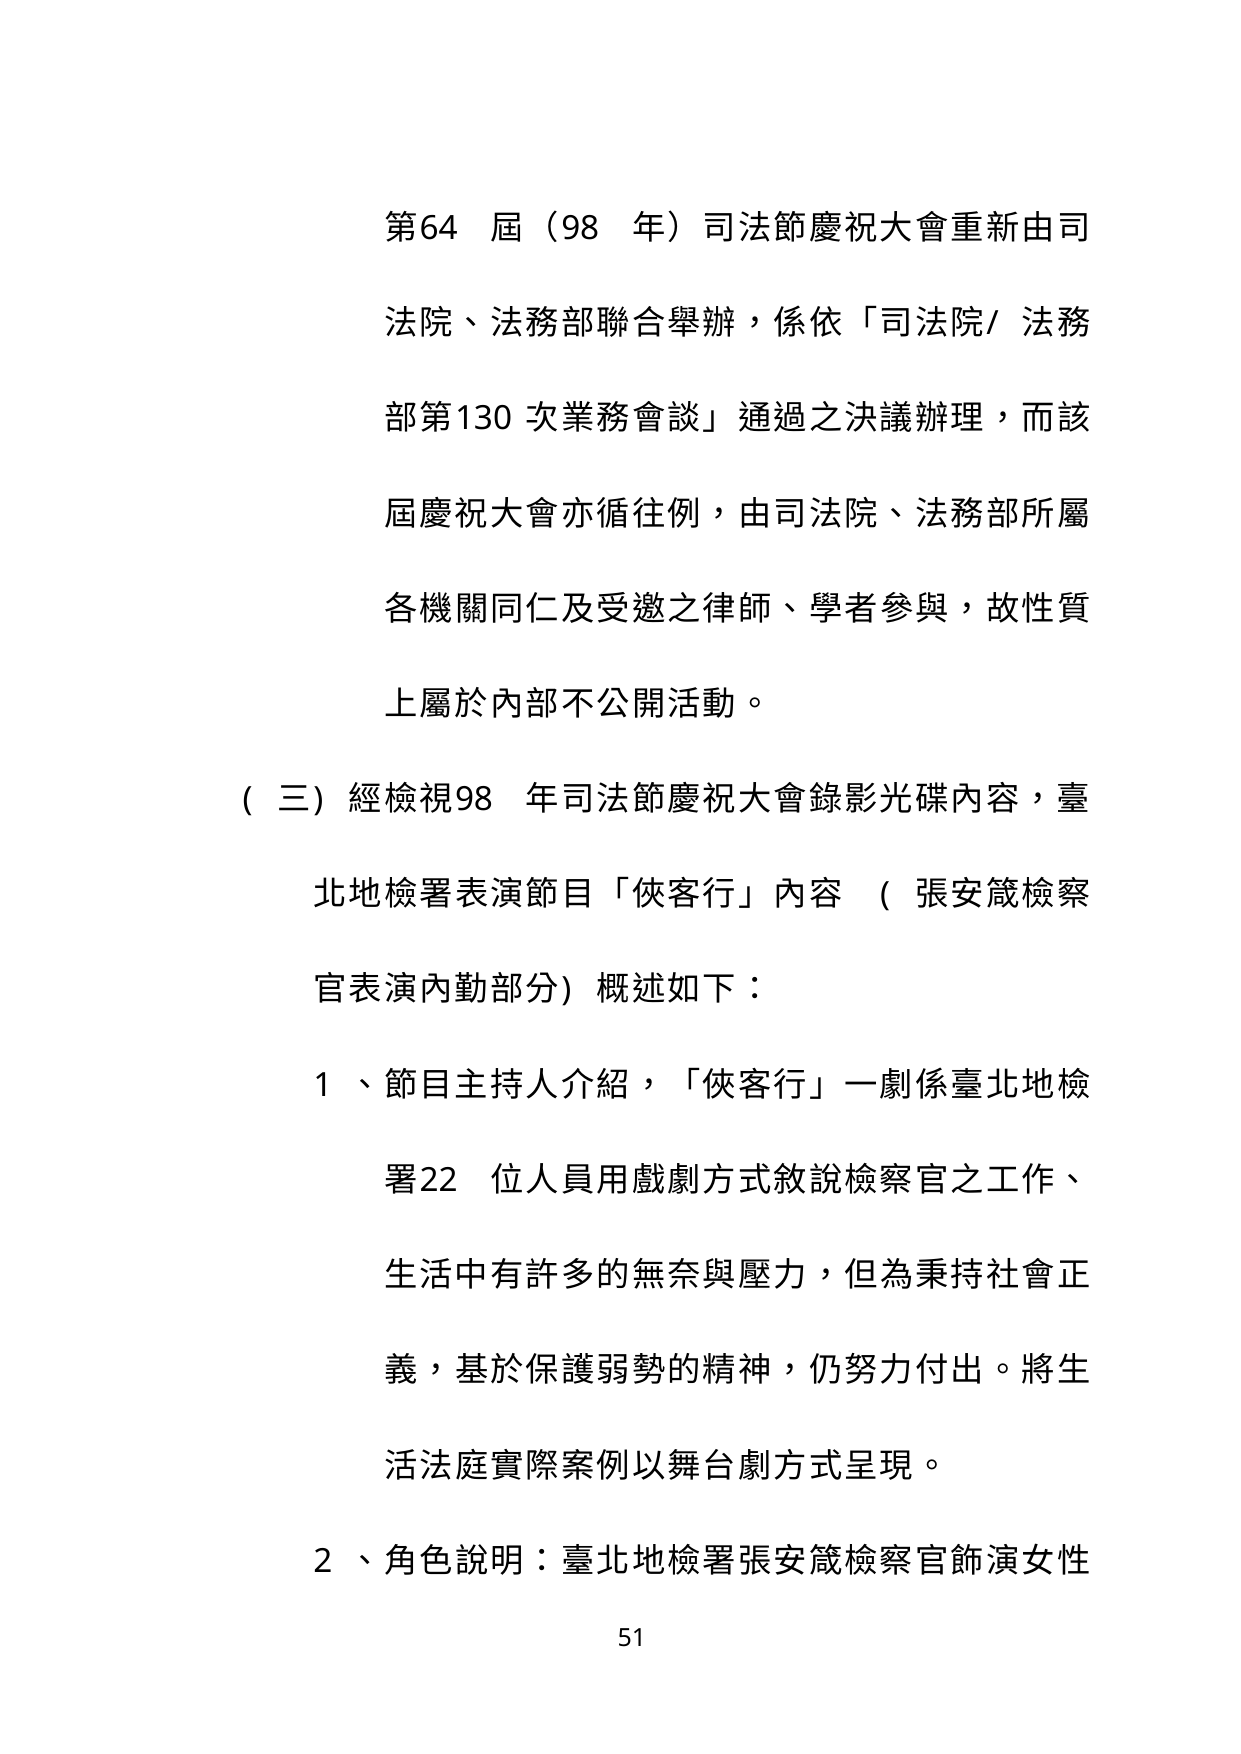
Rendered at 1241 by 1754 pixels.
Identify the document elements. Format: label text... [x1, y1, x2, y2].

subtitle 節目主持人介紹，「俠客行」一劇係臺北地檢署22位人員用戲劇方式敘說檢察官之工作、生活中有許多的無奈與壓力，但為秉持社會正義，基於保護弱勢的精神，仍努力付出。將生活法庭實際案例以舞台劇方式呈現。 [296, 1034, 1092, 1510]
subtitle 角色說明：臺北地檢署張安箴檢察官飾演女性毒品通緝犯；臺北地檢署盧慧珊檢察官飾演法警；另有其他臺北地檢署檢察官飾演檢察官、書記官、法醫等角色。 [296, 1510, 1092, 1605]
subtitle 經檢視98年司法節慶祝大會錄影光碟內容，臺北地檢署表演節目「俠客行」內容 (張安箴檢察官表演內勤部分) 概述如下： [233, 748, 1092, 1034]
